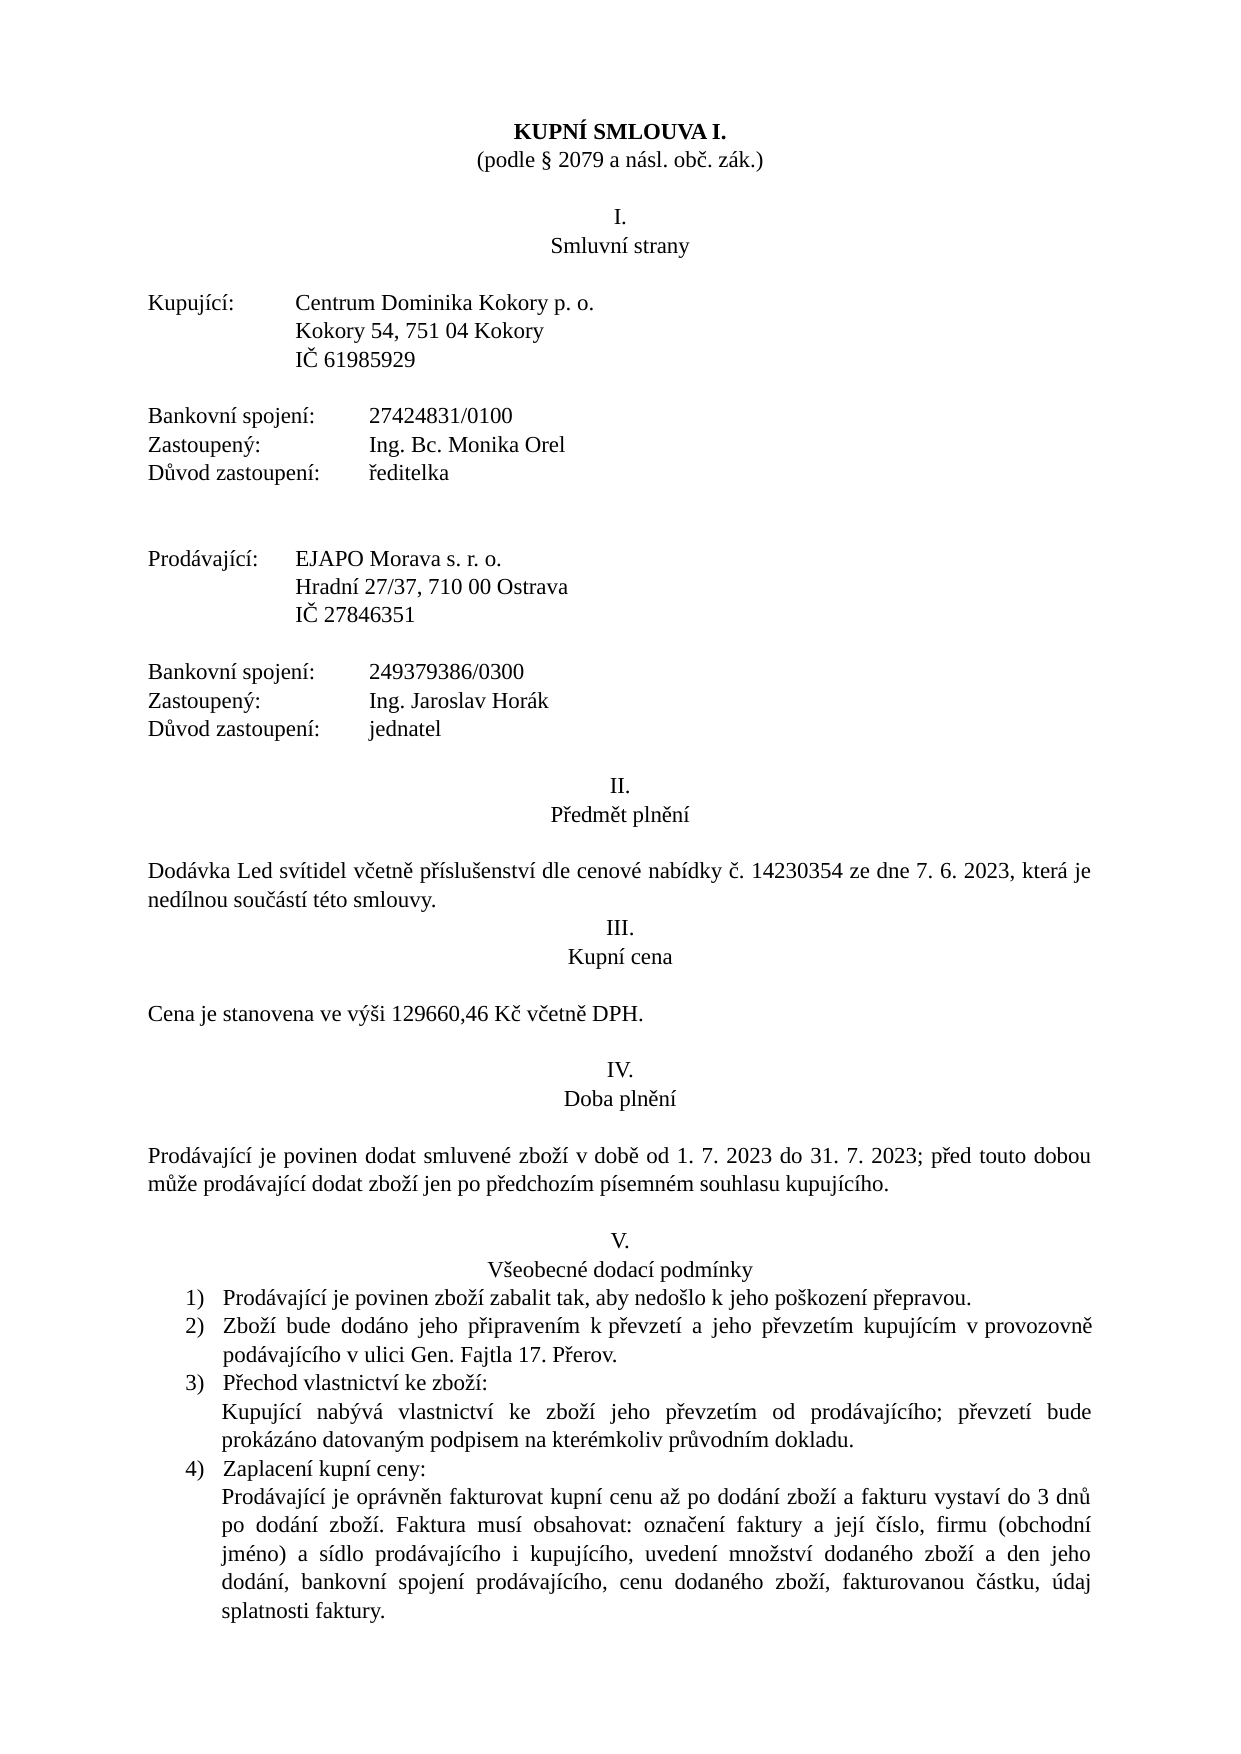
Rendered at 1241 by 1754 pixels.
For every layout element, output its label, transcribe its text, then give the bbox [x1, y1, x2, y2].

list Zboží bude dodáno jeho připravením k převzetí a jeho převzetím kupujícím v provozovně podávajícího v ulici Gen. Fajtla 17. Přerov. [185, 1312, 1092, 1367]
text Zastoupený: Ing. Jaroslav Horák [148, 687, 1092, 713]
text Dodávka Led svítidel včetně příslušenství dle cenové nabídky č. 14230354 ze dne 7. 6. 2023, která je nedílnou součástí této smlouvy. [148, 857, 1092, 912]
text Kupní cena [148, 943, 1092, 969]
text (podle § 2079 a násl. obč. zák.) [148, 147, 1092, 173]
text IČ 27846351 [148, 602, 1092, 628]
text Smluvní strany [148, 232, 1092, 258]
text Bankovní spojení: 249379386/0300 [148, 658, 1092, 685]
text Důvod zastoupení: jednatel [148, 715, 1092, 742]
text Cena je stanovena ve výši 129660,46 Kč včetně DPH. [148, 1000, 1092, 1026]
list Přechod vlastnictví ke zboží: [185, 1369, 1092, 1396]
text Doba plnění [148, 1085, 1092, 1111]
list Prodávající je povinen zboží zabalit tak, aby nedošlo k jeho poškození přepravou. [185, 1284, 1092, 1310]
text Hradní 27/37, 710 00 Ostrava [148, 573, 1092, 599]
text Kupující: Centrum Dominika Kokory p. o. [148, 289, 1092, 315]
text Prodávající je povinen dodat smluvené zboží v době od 1. 7. 2023 do 31. 7. 2023; před touto dobou může prodávající dodat zboží jen po předchozím písemném souhlasu kupujícího. [148, 1142, 1092, 1197]
text IČ 61985929 [148, 346, 1092, 372]
text II. [148, 772, 1092, 798]
text Všeobecné dodací podmínky [148, 1256, 1092, 1282]
text Zastoupený: Ing. Bc. Monika Orel [148, 431, 1092, 457]
text Prodávající je oprávněn fakturovat kupní cenu až po dodání zboží a fakturu vystaví do 3 dnů po dodání zboží. Faktura musí obsahovat: označení faktury a její číslo, firmu (obchodní jméno) a sídlo prodávajícího i kupujícího, uvedení množství dodaného zboží a den jeho dodání, bankovní spojení prodávajícího, cenu dodaného zboží, fakturovanou částku, údaj splatnosti faktury. [221, 1483, 1092, 1623]
text KUPNÍ SMLOUVA I. [148, 118, 1092, 144]
text IV. [148, 1057, 1092, 1083]
text Kupující nabývá vlastnictví ke zboží jeho převzetím od prodávajícího; převzetí bude prokázáno datovaným podpisem na kterémkoliv průvodním dokladu. [221, 1398, 1092, 1453]
text Předmět plnění [148, 801, 1092, 827]
text I. [148, 203, 1092, 230]
text V. [148, 1227, 1092, 1253]
text Prodávající: EJAPO Morava s. r. o. [148, 545, 1092, 571]
text Bankovní spojení: 27424831/0100 [148, 402, 1092, 429]
text III. [148, 914, 1092, 941]
text Kokory 54, 751 04 Kokory [148, 317, 1092, 343]
list Zaplacení kupní ceny: [185, 1455, 1092, 1481]
text Důvod zastoupení: ředitelka [148, 459, 1092, 486]
